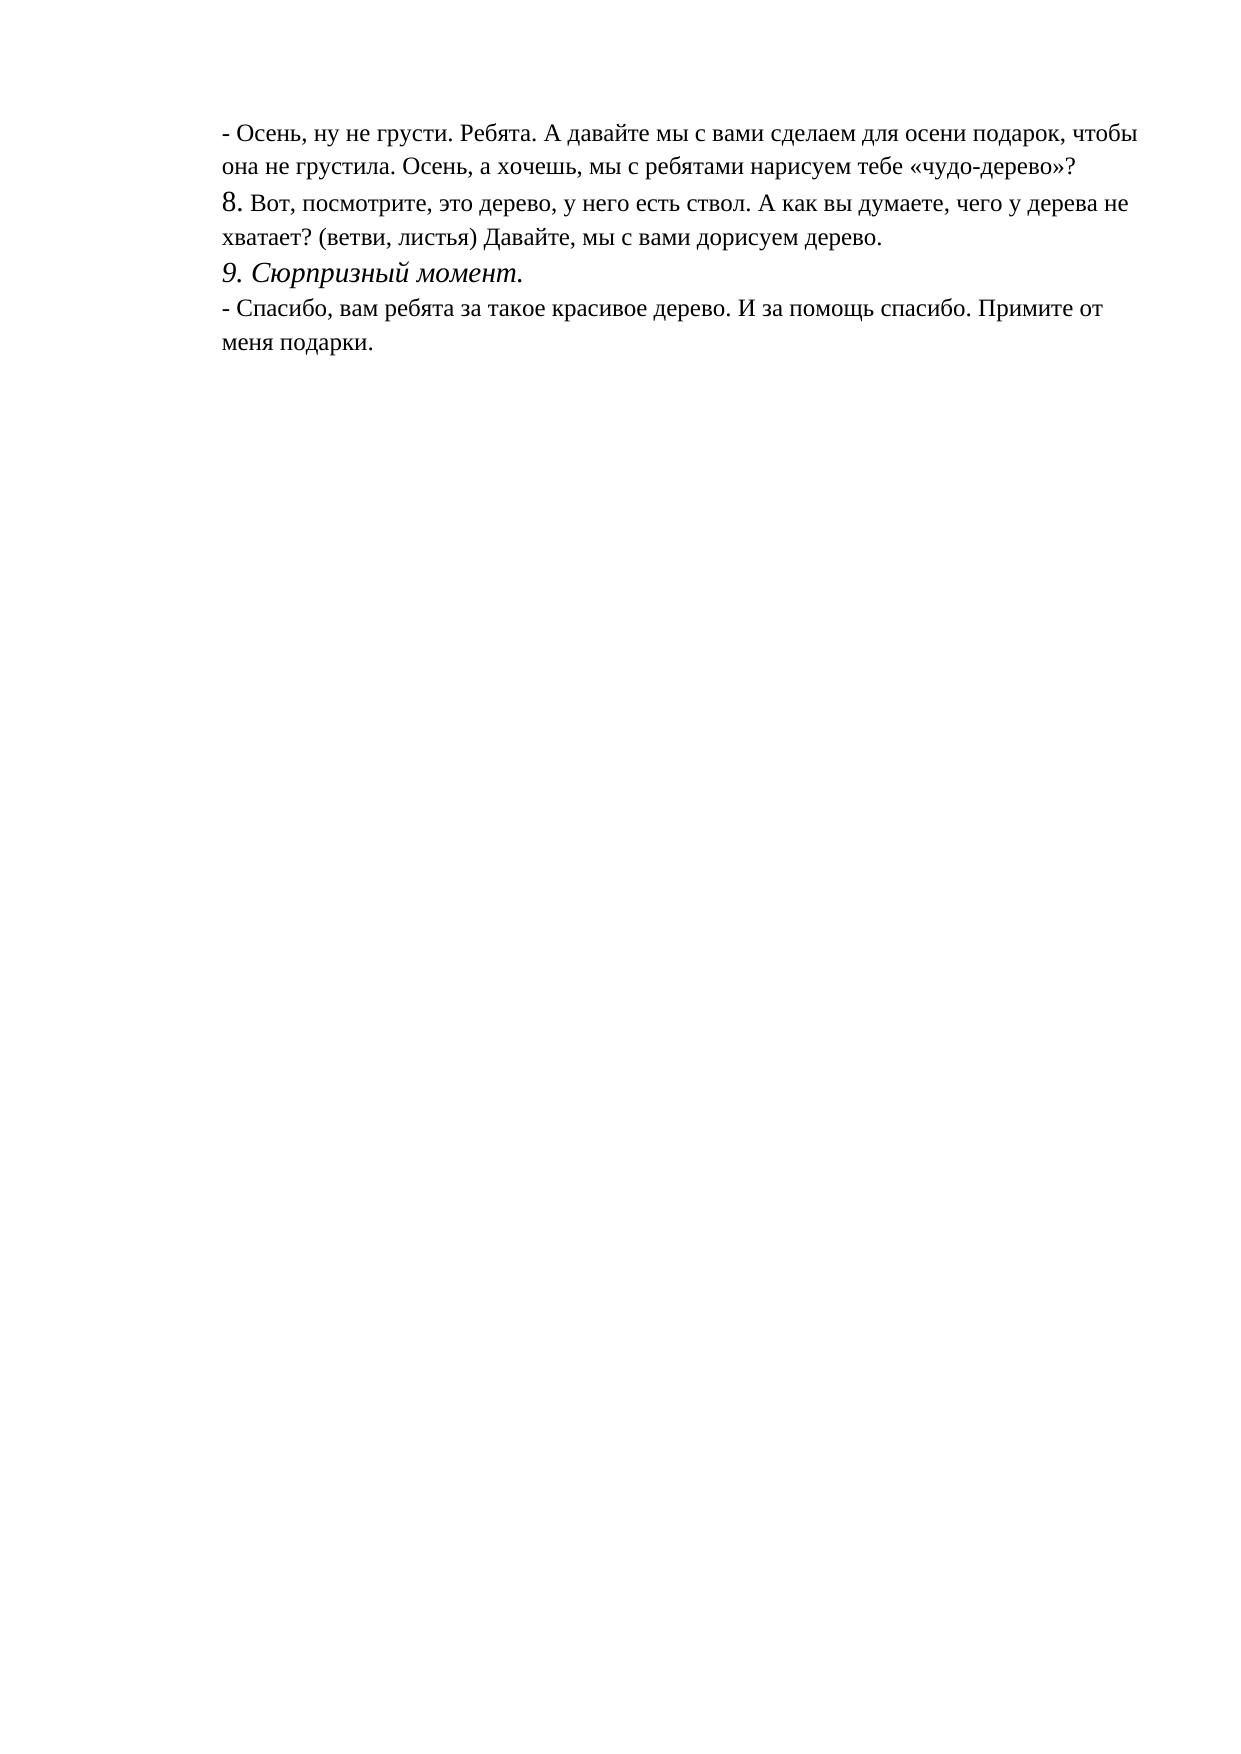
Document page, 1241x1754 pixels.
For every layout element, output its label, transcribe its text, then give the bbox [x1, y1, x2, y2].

list 9. Сюрпризный момент. [222, 255, 1152, 288]
list - Спасибо, вам ребята за такое красивое дерево. И за помощь спасибо. Примите от меня подарки. [222, 293, 1152, 355]
list 8. Вот, посмотрите, это дерево, у него есть ствол. А как вы думаете, чего у дерева не хватает? (ветви, листья) Давайте, мы с вами дорисуем дерево. [222, 184, 1152, 251]
list - Осень, ну не грусти. Ребята. А давайте мы с вами сделаем для осени подарок, чтобы она не грустила. Осень, а хочешь, мы с ребятами нарисуем тебе «чудо-дерево»? [222, 118, 1152, 180]
